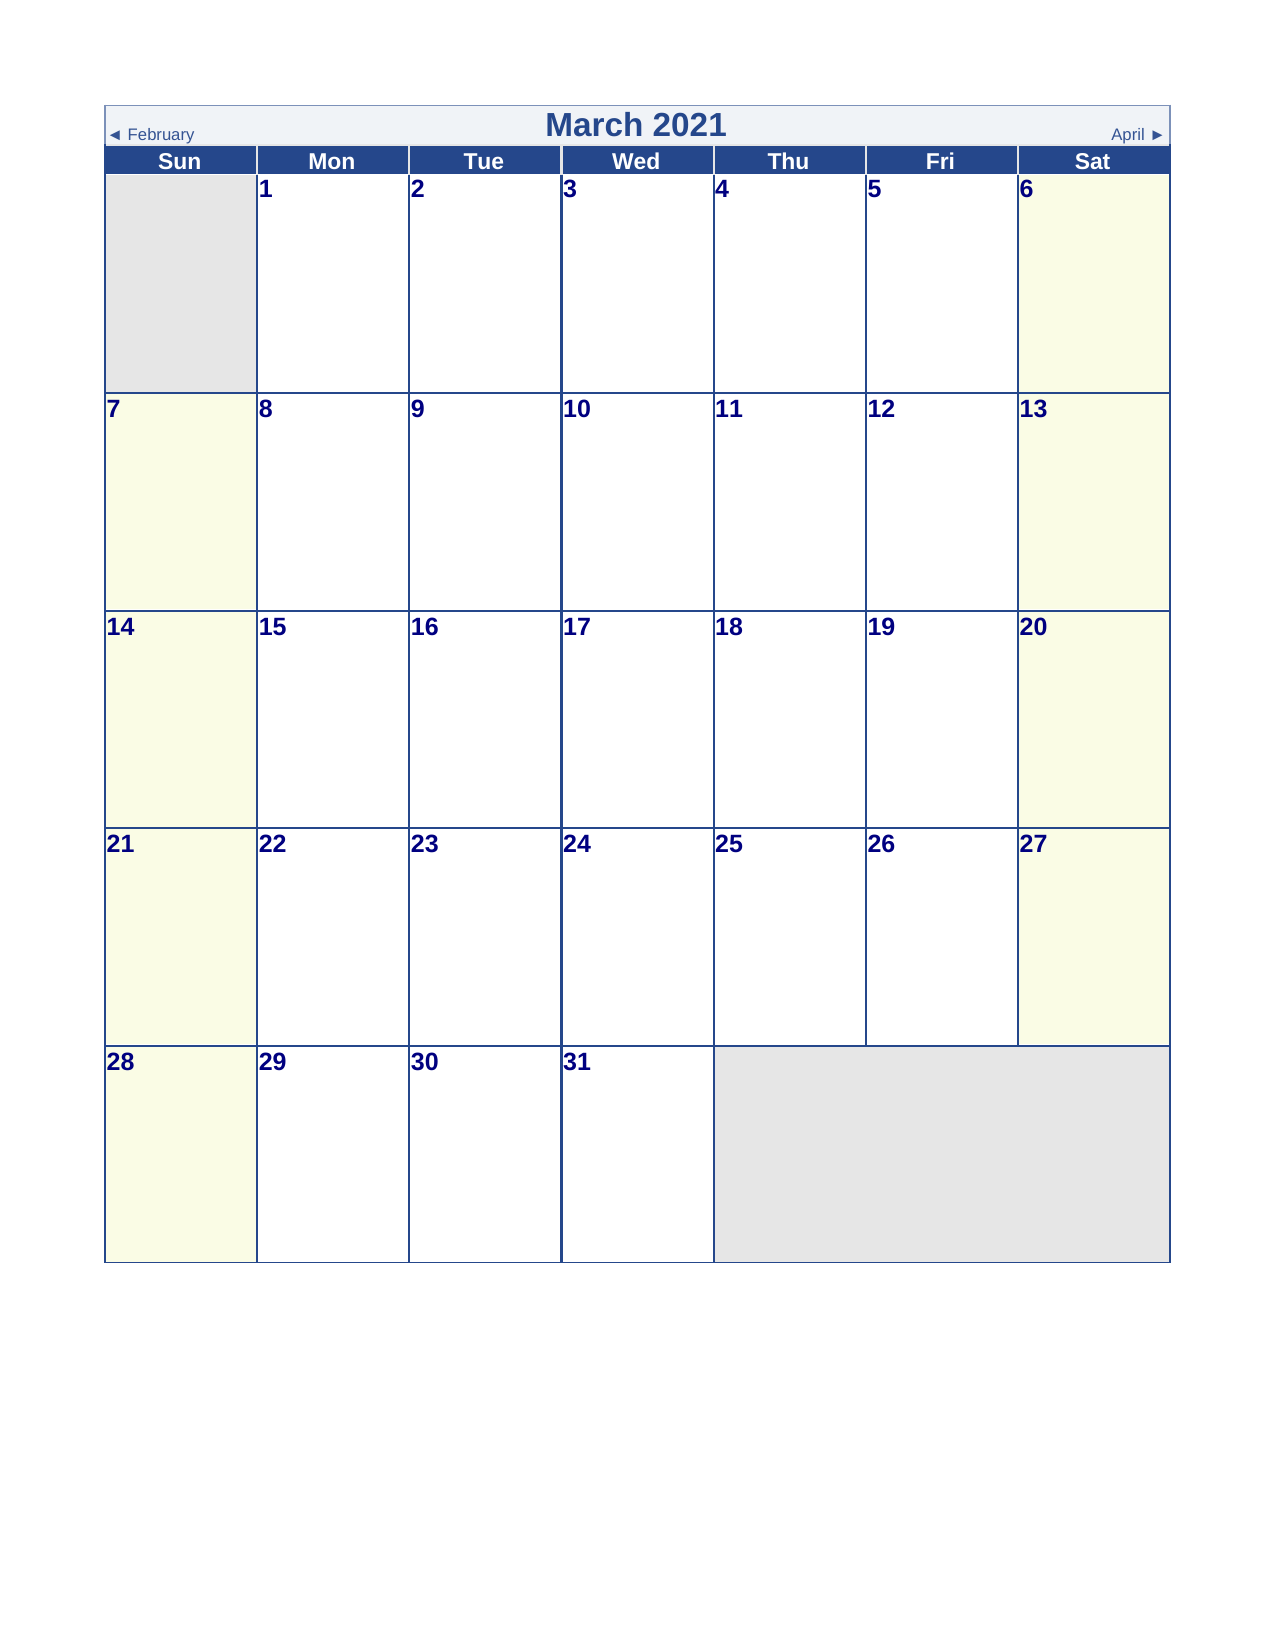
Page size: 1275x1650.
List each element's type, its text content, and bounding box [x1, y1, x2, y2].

table_cell Wed [563, 146, 713, 174]
table_header ◄ February [106, 106, 257, 144]
table_cell 29 [258, 1047, 408, 1262]
table_header April ► [1018, 106, 1169, 144]
table_cell 16 [410, 612, 560, 827]
table_cell [715, 1047, 1169, 1262]
table_cell 31 [563, 1047, 713, 1262]
table_cell 23 [410, 829, 560, 1044]
table_cell 5 [867, 175, 1017, 392]
table_cell 12 [867, 394, 1017, 609]
table_cell 27 [1019, 829, 1169, 1044]
table_cell 11 [715, 394, 865, 609]
table_cell Sun [106, 146, 256, 174]
table_cell 24 [563, 829, 713, 1044]
table_cell Tue [410, 146, 560, 174]
table_cell 2 [410, 175, 560, 392]
table_cell 20 [1019, 612, 1169, 827]
table_cell Sat [1019, 146, 1169, 174]
table_cell 17 [563, 612, 713, 827]
table_cell 30 [410, 1047, 560, 1262]
table_cell 6 [1019, 175, 1169, 392]
table_cell 9 [410, 394, 560, 609]
table_header March 2021 [257, 106, 1018, 144]
table_cell 8 [258, 394, 408, 609]
table_cell 19 [867, 612, 1017, 827]
table_cell 4 [715, 175, 865, 392]
table_cell 14 [106, 612, 256, 827]
table_cell 25 [715, 829, 865, 1044]
table_cell Mon [258, 146, 408, 174]
table_cell [106, 175, 256, 392]
table_cell 18 [715, 612, 865, 827]
table_cell 26 [867, 829, 1017, 1044]
table_cell 7 [106, 394, 256, 609]
table_cell Fri [867, 146, 1017, 174]
table_cell 3 [563, 175, 713, 392]
table_cell 22 [258, 829, 408, 1044]
table_cell 10 [563, 394, 713, 609]
table_cell 15 [258, 612, 408, 827]
table_cell 28 [106, 1047, 256, 1262]
table_cell 21 [106, 829, 256, 1044]
table_cell 13 [1019, 394, 1169, 609]
table_cell Thu [715, 146, 865, 174]
table_cell 1 [258, 175, 408, 392]
